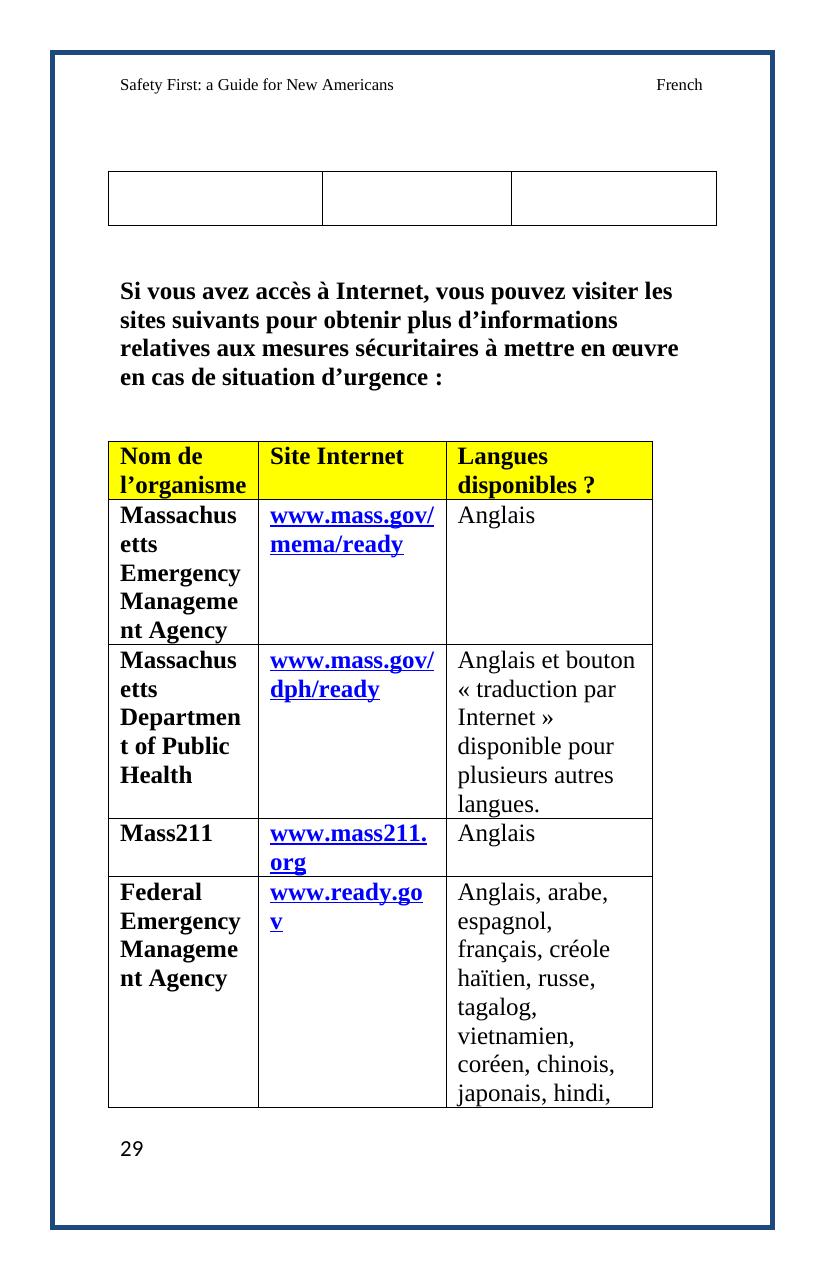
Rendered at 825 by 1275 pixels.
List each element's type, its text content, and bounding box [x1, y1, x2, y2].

table_cell www.ready.gov [259, 877, 446, 1107]
table_cell [323, 172, 511, 225]
table_cell www.mass211.org [259, 819, 446, 876]
table_cell www.mass.gov/mema/ready [259, 500, 446, 644]
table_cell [447, 877, 652, 1107]
table_cell [512, 172, 716, 225]
table_cell Massachusetts Emergency Management Agency [109, 500, 258, 644]
table_cell www.mass.gov/dph/ready [259, 645, 446, 817]
table_cell Anglais [447, 500, 652, 644]
table_cell Massachusetts Department of Public Health [109, 645, 258, 817]
table_header Site Internet [259, 442, 446, 499]
table_cell Anglais [447, 819, 652, 876]
text Si vous avez accès à Internet, vous pouvez visiter les sites suivants pour obtenir plus d’informations relatives aux mesures sécuritaires à mettre en œuvre en cas de situation d’urgence : [120, 276, 705, 391]
table_cell Anglais et bouton « traduction par Internet » disponible pour plusieurs autres langues. [447, 645, 652, 817]
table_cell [109, 877, 258, 1107]
table_cell [109, 172, 322, 225]
table_header Nom de l’organisme [109, 442, 258, 499]
table_header Langues disponibles ? [447, 442, 652, 499]
table_cell Mass211 [109, 819, 258, 876]
